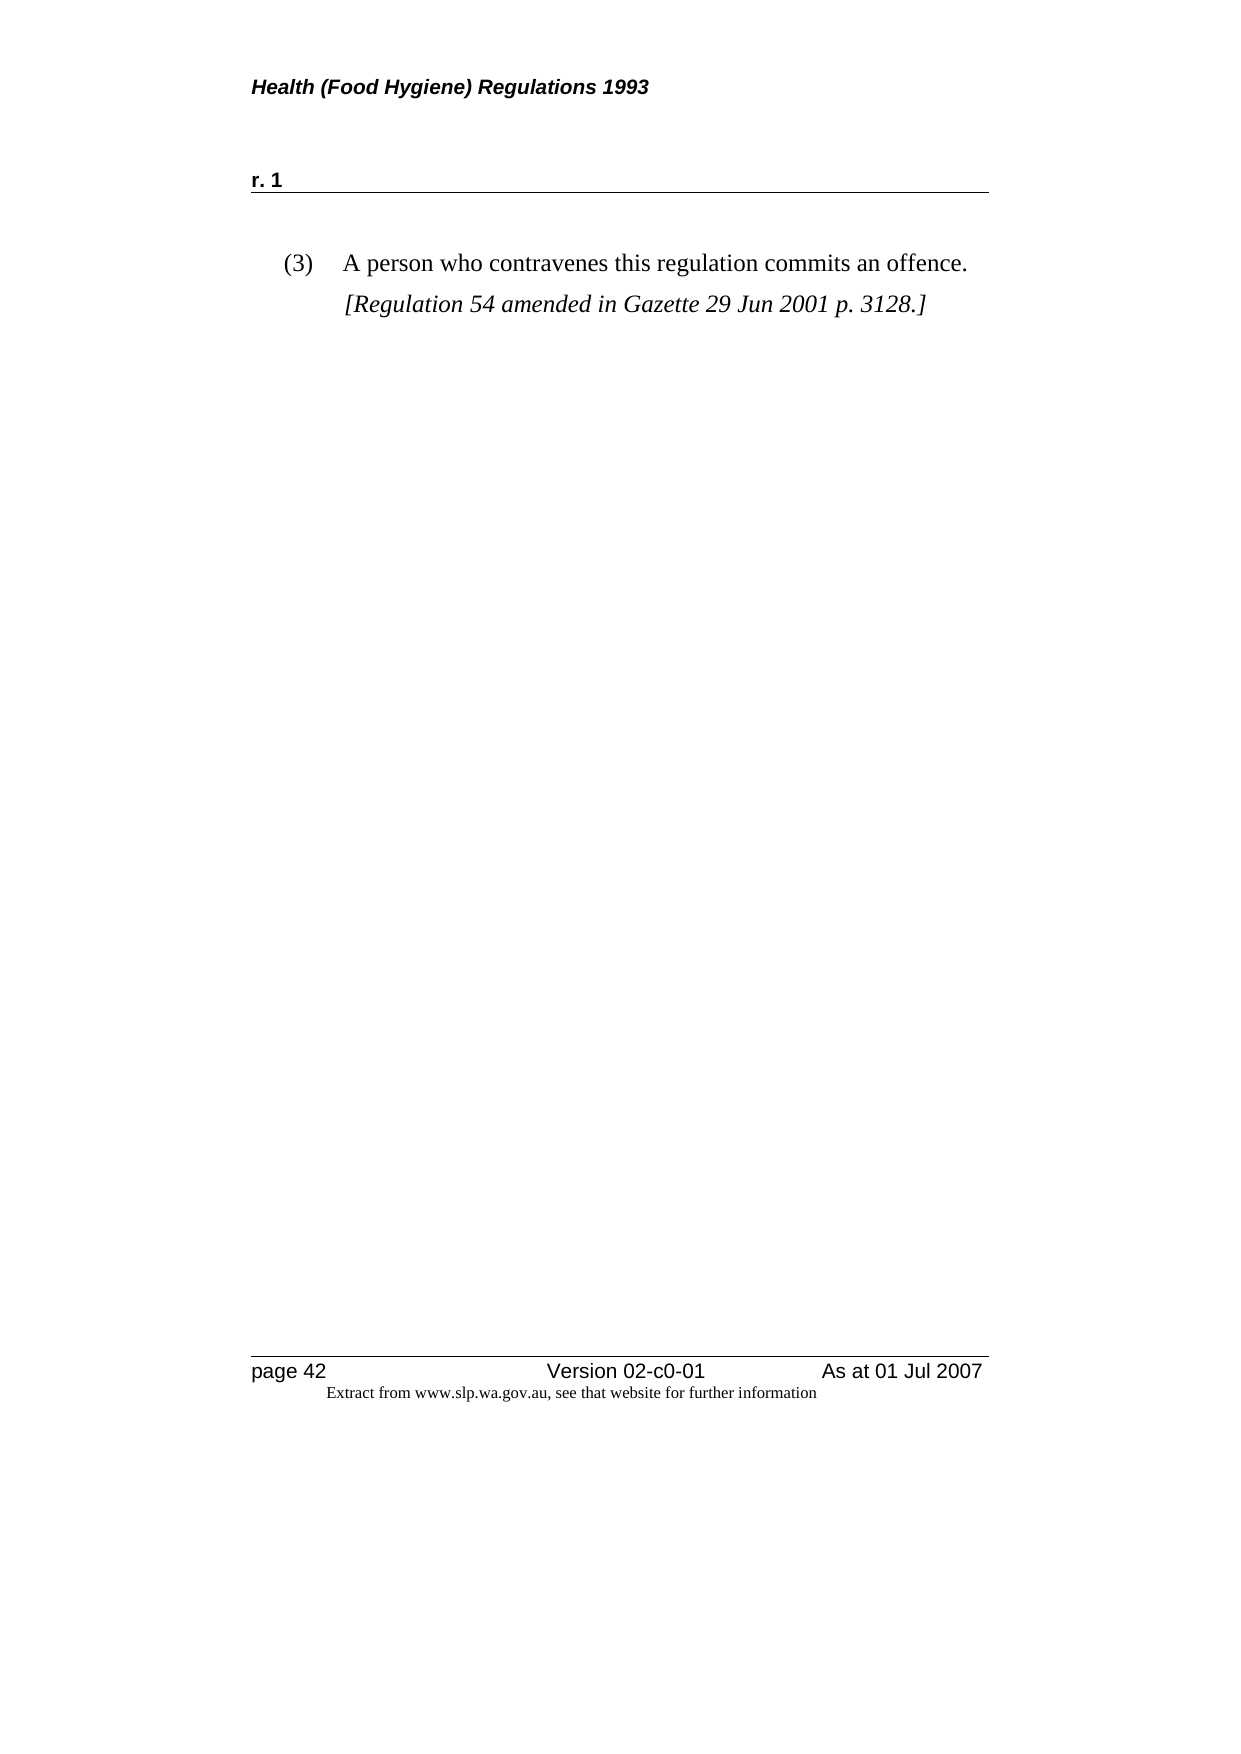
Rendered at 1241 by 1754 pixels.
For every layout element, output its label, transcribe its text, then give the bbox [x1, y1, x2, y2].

text [Regulation 54 amended in Gazette 29 Jun 2001 p. 3128.] [251, 289, 989, 318]
text (3) A person who contravenes this regulation commits an offence. [251, 248, 989, 277]
